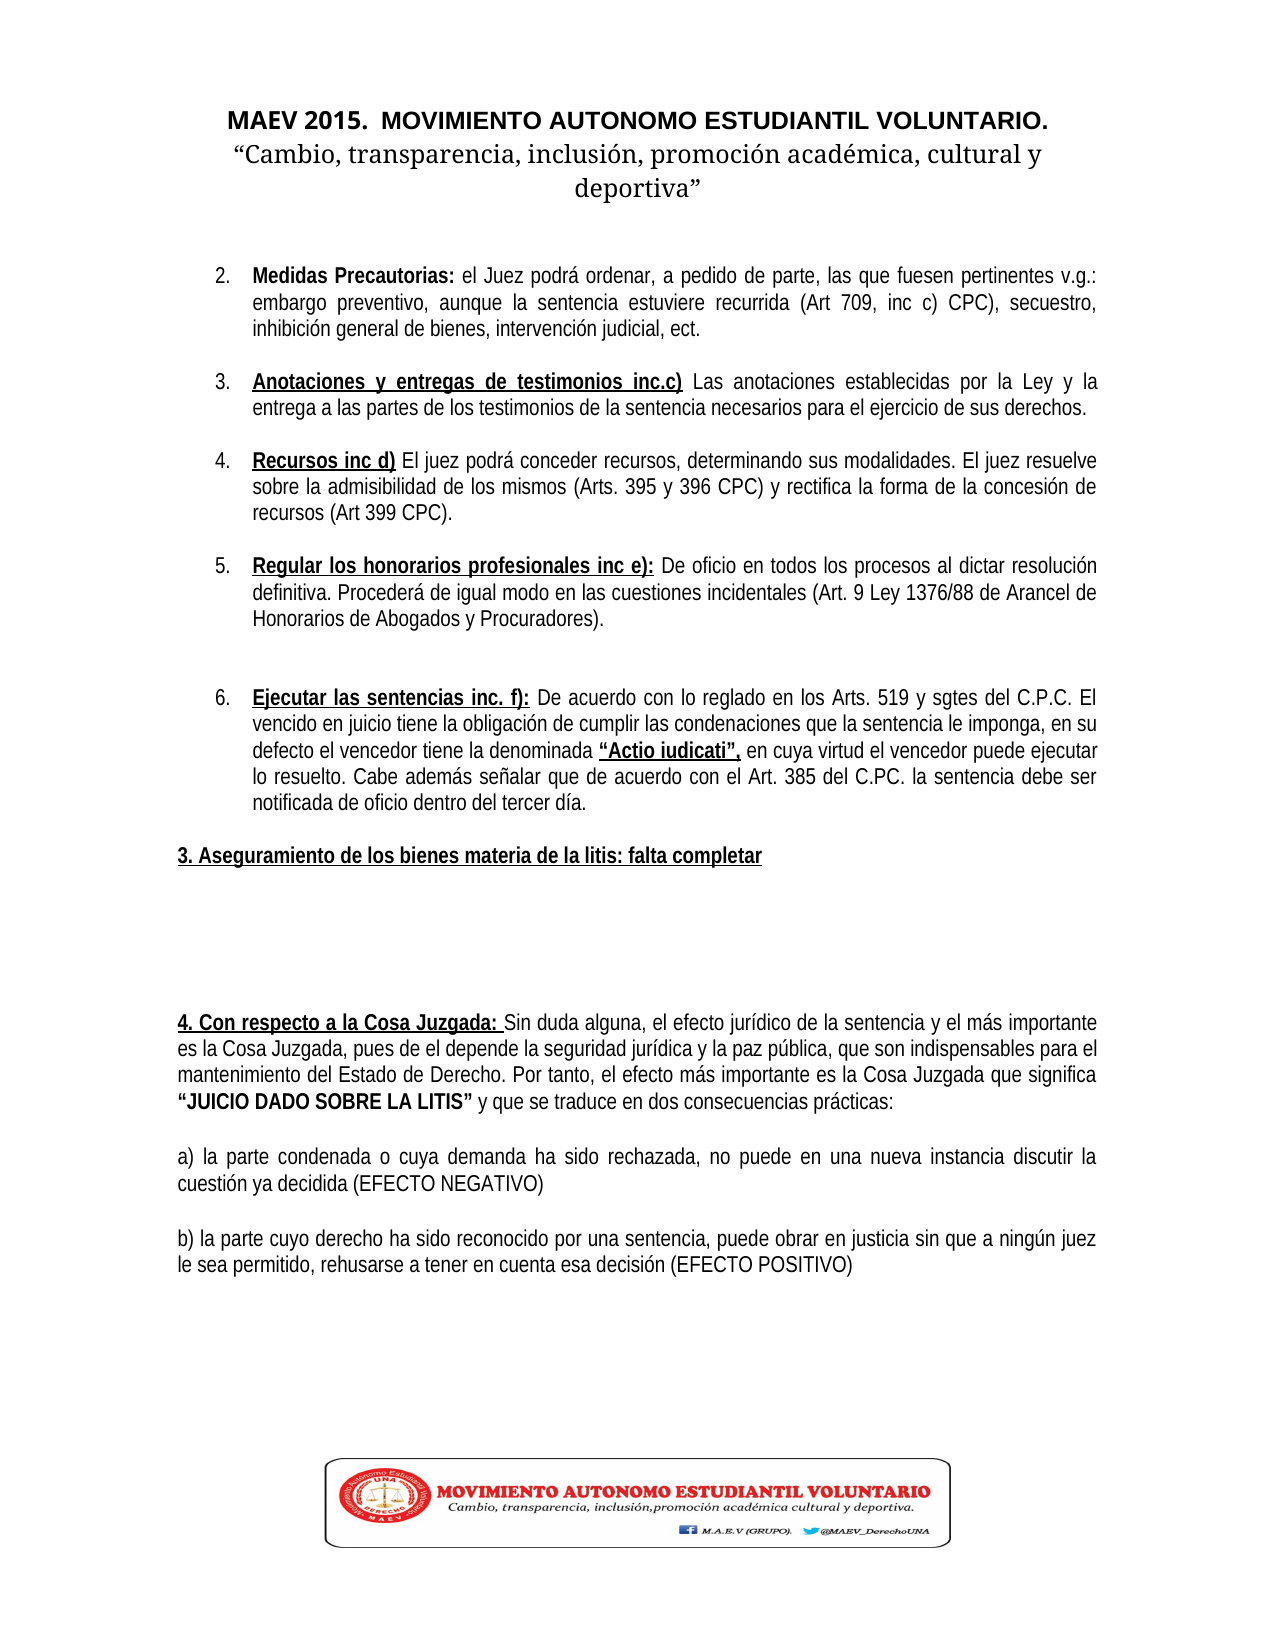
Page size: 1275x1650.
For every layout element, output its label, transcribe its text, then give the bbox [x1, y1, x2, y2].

picture [324, 1458, 951, 1548]
list Anotaciones y entregas de testimonios inc.c) Las anotaciones establecidas por y la entrega a las partes de los testimonios de la sentencia necesarios para el ejercicio de sus derechos. [215, 368, 1098, 420]
text a) la parte condenada o cuya demanda ha sido rechazada, no puede en una nueva instancia discutir la cuestión ya decidida (EFECTO NEGATIVO) [177, 1143, 1098, 1196]
list Medidas Precautorias: el Juez podrá ordenar, a pedido de parte, las que fuesen pertinentes v.g.: embargo preventivo, aunque la sentencia estuviere recurrida (Art 709, inc c) CPC), secuestro, inhibición general de bienes, intervención judicial, ect. [215, 262, 1098, 341]
list Ejecutar las sentencias inc. f): De acuerdo con lo reglado en los Arts. 519 y sgtes del C.P.C. El vencido en juicio tiene la obligación de cumplir las condenaciones que la sentencia le imponga, en su defecto el vencedor tiene la denominada “Actio iudicati”, en cuya virtud el vencedor puede ejecutar lo resuelto. Cabe además señalar que de acuerdo con el Art. 385 del C.PC. la sentencia debe ser notificada de oficio dentro del tercer día. [215, 684, 1098, 816]
text 3. Aseguramiento de los bienes materia de la litis: falta completar [177, 842, 1098, 868]
list Recursos inc d) El juez podrá conceder recursos, determinando sus modalidades. El juez resuelve sobre la admisibilidad de los mismos (Arts. 395 y 396 CPC) y rectifica la forma de la concesión de recursos (Art 399 CPC). [215, 447, 1098, 526]
text 4. Con respecto a : Sin duda alguna, el efecto jurídico de la sentencia y el más importante es , pues de el depende la seguridad jurídica y la paz pública, que son indispensables para el mantenimiento del Estado de Derecho. Por tanto, el efecto más importante es que significa “JUICIO DADO SOBRE ” y que se traduce en dos consecuencias prácticas: [177, 1008, 1098, 1114]
list Regular los honorarios profesionales inc e): De oficio en todos los procesos al dictar resolución definitiva. Procederá de igual modo en las cuestiones incidentales (Art. 9 Ley 1376/88 de Arancel de Honorarios de Abogados y Procuradores). [215, 552, 1098, 631]
text b) la parte cuyo derecho ha sido reconocido por una sentencia, puede obrar en justicia sin que a ningún juez le sea permitido, rehusarse a tener en cuenta esa decisión (EFECTO POSITIVO) [177, 1225, 1098, 1278]
